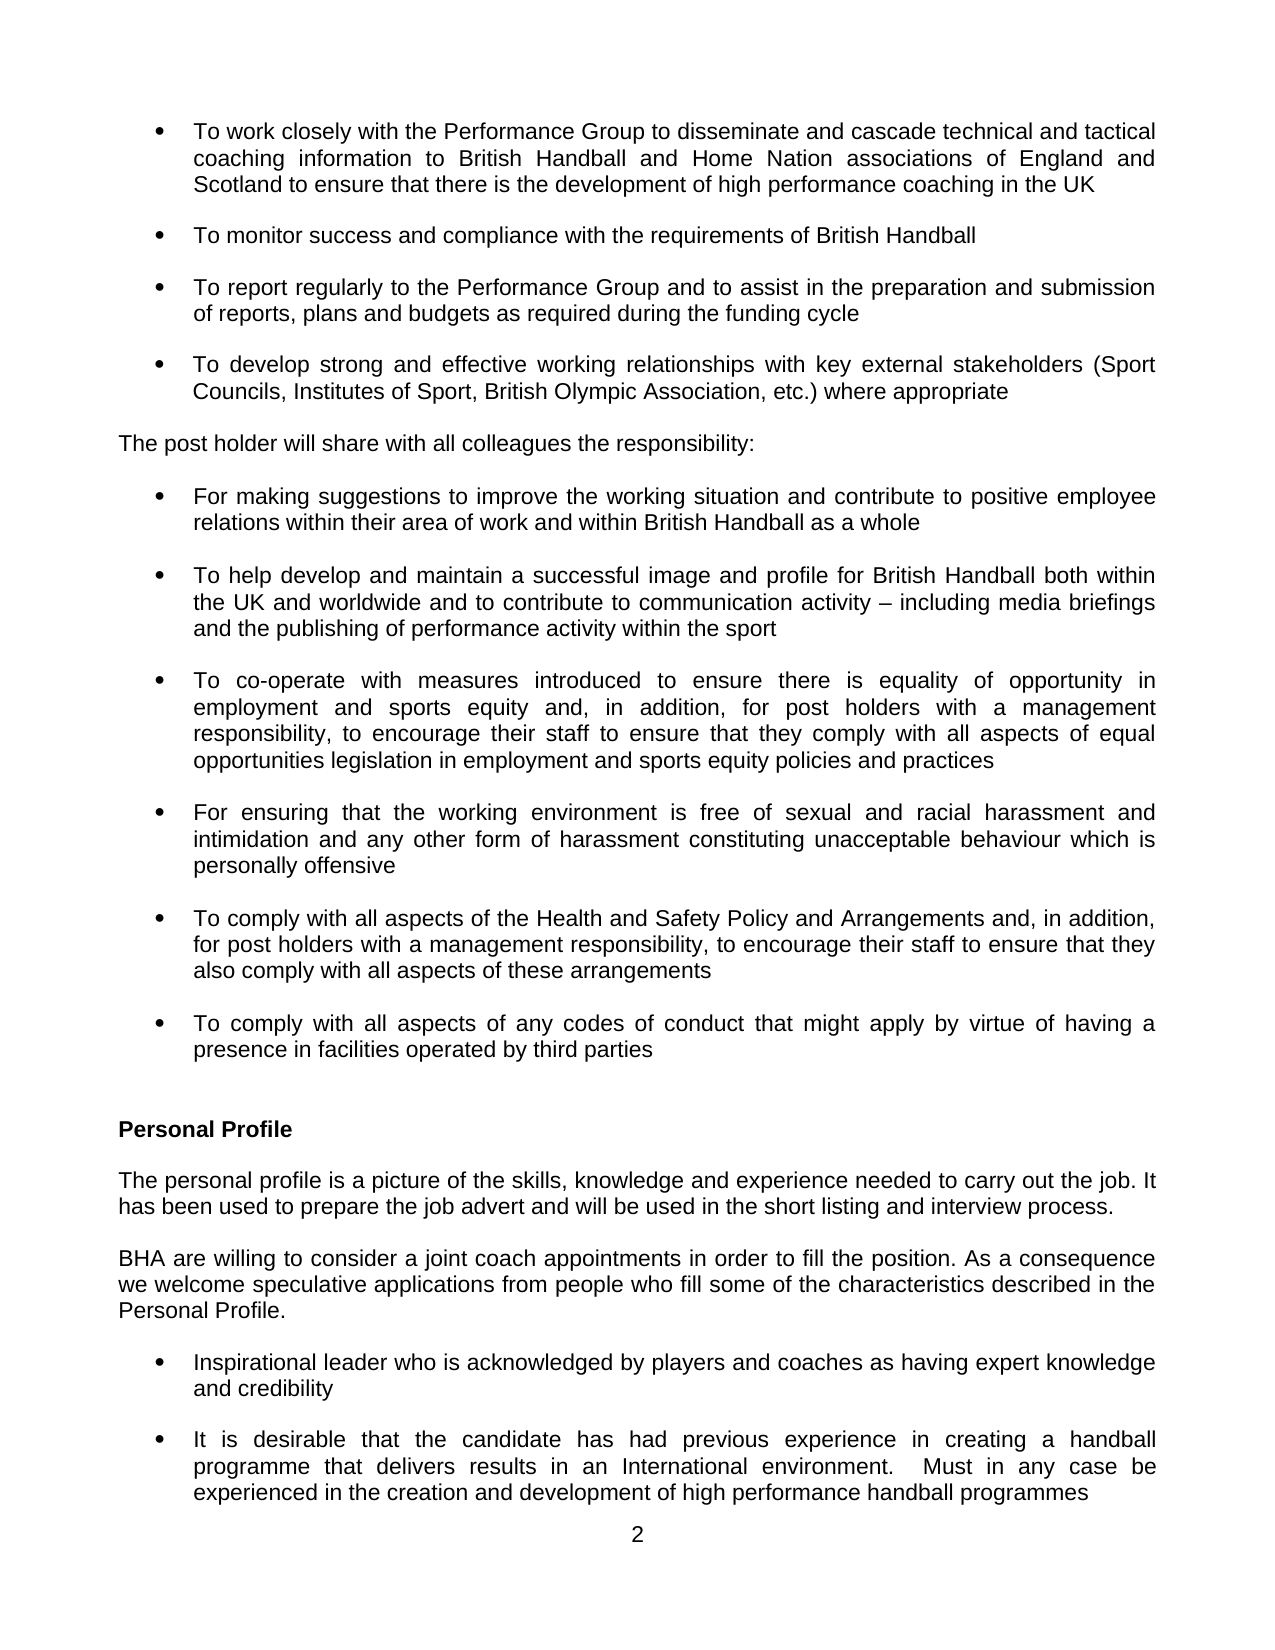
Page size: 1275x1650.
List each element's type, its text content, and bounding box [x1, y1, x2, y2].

text The post holder will share with all colleagues the responsibility: [118, 430, 1157, 457]
text Personal Profile [118, 1116, 1157, 1142]
list For ensuring that the working environment is free of sexual and racial harassment and intimidation and any other form of harassment constituting unacceptable behaviour which is personally offensive [156, 799, 1157, 878]
list To help develop and maintain a successful image and profile for British Handball both within the UK and worldwide and to contribute to communication activity – including media briefings and the publishing of performance activity within the sport [156, 562, 1157, 641]
list For making suggestions to improve the working situation and contribute to positive employee relations within their area of work and within British Handball as a whole [156, 483, 1157, 536]
list It is desirable that the candidate has had previous experience in creating a handball programme that delivers results in an International environment. Must in any case be experienced in the creation and development of high performance handball programmes [156, 1426, 1157, 1505]
text The personal profile is a picture of the skills, knowledge and experience needed to carry out the job. It has been used to prepare the job advert and will be used in the short listing and interview process. [118, 1167, 1157, 1219]
list Inspirational leader who is acknowledged by players and coaches as having expert knowledge and credibility [156, 1349, 1157, 1401]
list To monitor success and compliance with the requirements of British Handball [156, 222, 1157, 248]
list To comply with all aspects of the Health and Safety Policy and Arrangements and, in addition, for post holders with a management responsibility, to encourage their staff to ensure that they also comply with all aspects of these arrangements [156, 905, 1157, 984]
list To work closely with the Performance Group to disseminate and cascade technical and tactical coaching information to British Handball and Home Nation associations of England and Scotland to ensure that there is the development of high performance coaching in the UK [156, 118, 1157, 197]
list To comply with all aspects of any codes of conduct that might apply by virtue of having a presence in facilities operated by third parties [156, 1010, 1157, 1063]
list To report regularly to the Performance Group and to assist in the preparation and submission of reports, plans and budgets as required during the funding cycle [156, 273, 1157, 326]
text BHA are willing to consider a joint coach appointments in order to fill the position. As a consequence we welcome speculative applications from people who fill some of the characteristics described in the Personal Profile. [118, 1244, 1157, 1324]
list To develop strong and effective working relationships with key external stakeholders (Sport Councils, Institutes of Sport, British Olympic Association, etc.) where appropriate [155, 351, 1157, 404]
list To co-operate with measures introduced to ensure there is equality of opportunity in employment and sports equity and, in addition, for post holders with a management responsibility, to encourage their staff to ensure that they comply with all aspects of equal opportunities legislation in employment and sports equity policies and practices [156, 667, 1157, 773]
